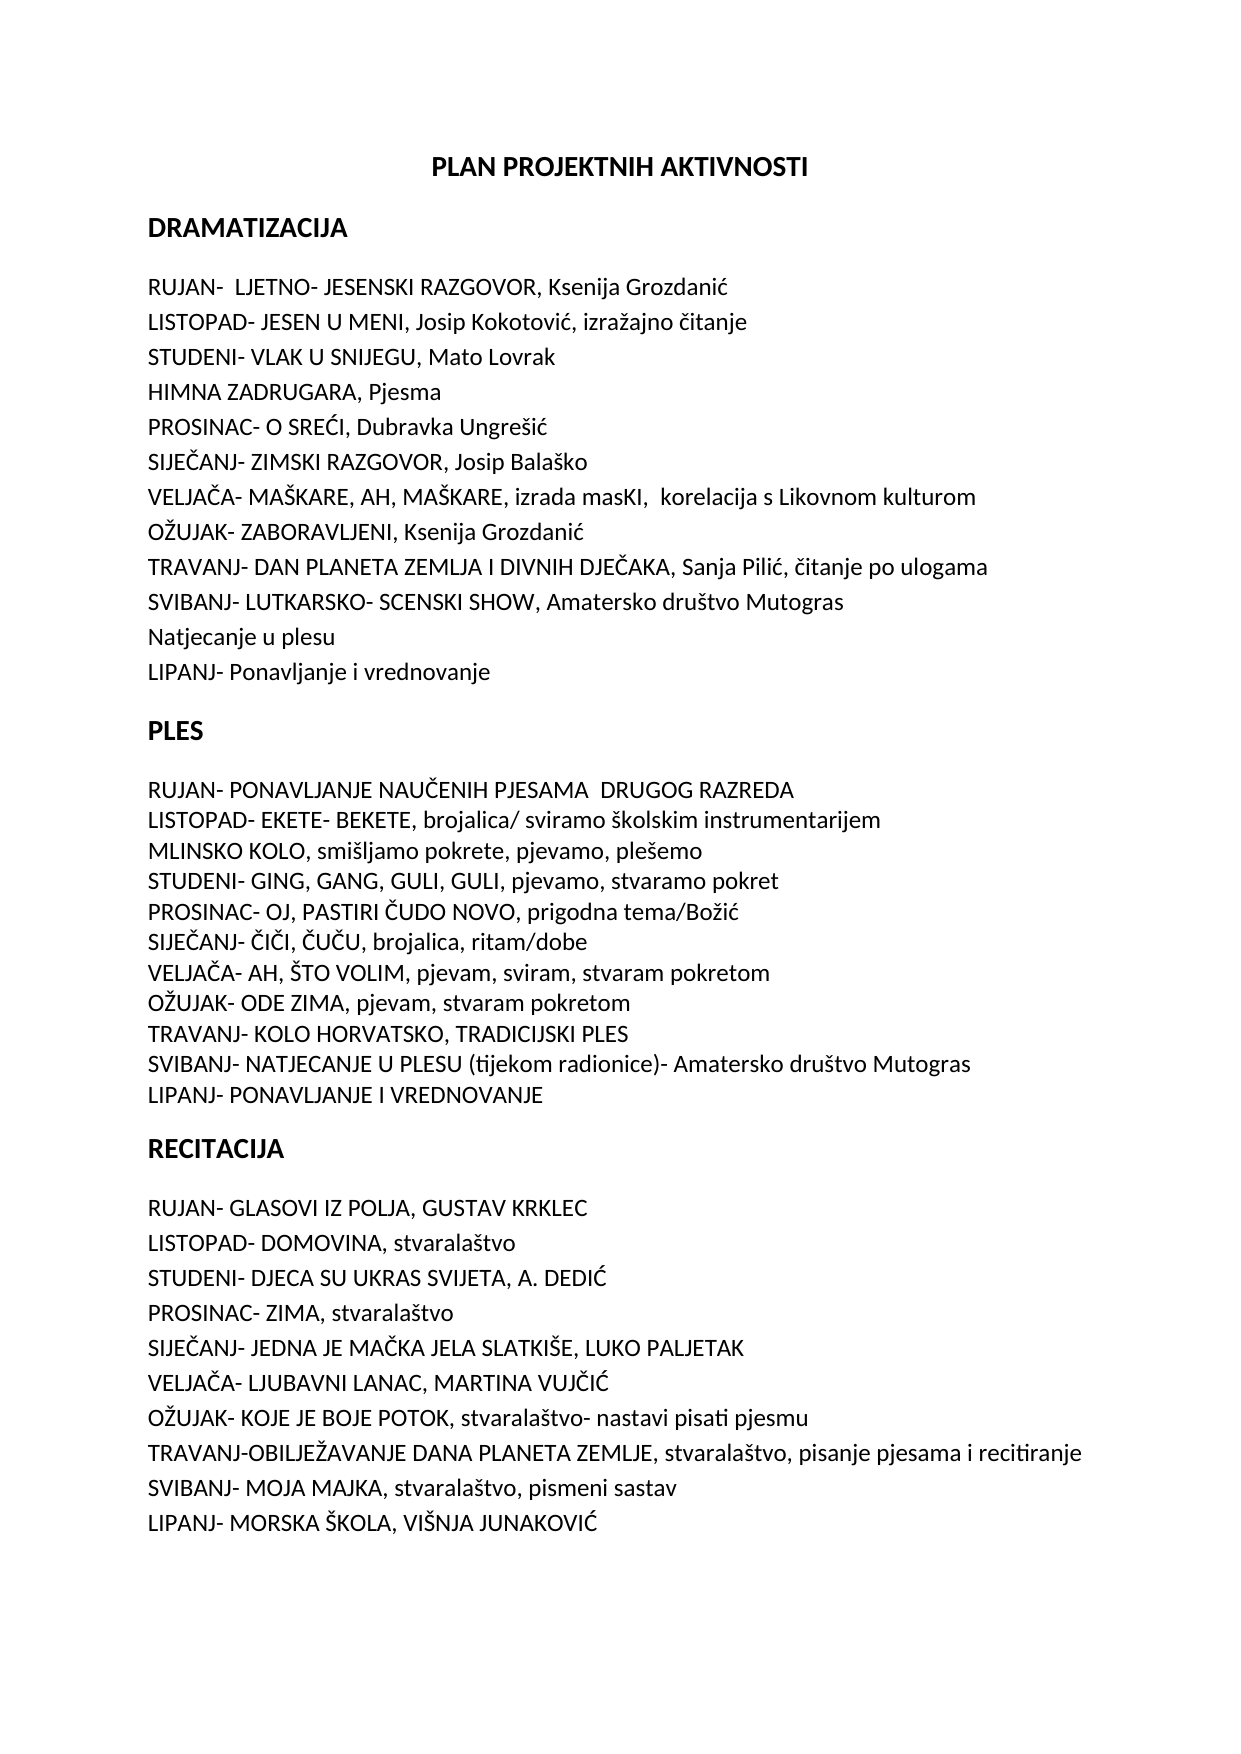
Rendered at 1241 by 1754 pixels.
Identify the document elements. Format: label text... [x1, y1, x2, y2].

text RECITACIJA [148, 1130, 1093, 1166]
text RUJAN- PONAVLJANJE NAUČENIH PJESAMA DRUGOG RAZREDA LISTOPAD- EKETE- BEKETE, brojalica/ sviramo školskim instrumentarijem MLINSKO KOLO, smišljamo pokrete, pjevamo, plešemo STUDENI- GING, GANG, GULI, GULI, pjevamo, stvaramo pokret PROSINAC- OJ, PASTIRI ČUDO NOVO, prigodna tema/Božić SIJEČANJ- ČIČI, ČUČU, brojalica, ritam/dobe VELJAČA- AH, ŠTO VOLIM, pjevam, sviram, stvaram pokretom OŽUJAK- ODE ZIMA, pjevam, stvaram pokretom TRAVANJ- KOLO HORVATSKO, TRADICIJSKI PLES SVIBANJ- NATJECANJE U PLESU (tijekom radionice)- Amatersko društvo Mutogras LIPANJ- PONAVLJANJE I VREDNOVANJE [148, 774, 1093, 1109]
text RUJAN- GLASOVI IZ POLJA, GUSTAV KRKLEC LISTOPAD- DOMOVINA, stvaralaštvo STUDENI- DJECA SU UKRAS SVIJETA, A. DEDIĆ PROSINAC- ZIMA, stvaralaštvo SIJEČANJ- JEDNA JE MAČKA JELA SLATKIŠE, LUKO PALJETAK VELJAČA- LJUBAVNI LANAC, MARTINA VUJČIĆ OŽUJAK- KOJE JE BOJE POTOK, stvaralaštvo- nastavi pisati pjesmu TRAVANJ-OBILJEŽAVANJE DANA PLANETA ZEMLJE, stvaralaštvo, pisanje pjesama i recitiranje SVIBANJ- MOJA MAJKA, stvaralaštvo, pismeni sastav LIPANJ- MORSKA ŠKOLA, VIŠNJA JUNAKOVIĆ [148, 1192, 1093, 1538]
text PLES [148, 712, 1093, 748]
text DRAMATIZACIJA [148, 209, 1093, 245]
text RUJAN- LJETNO- JESENSKI RAZGOVOR, Ksenija Grozdanić LISTOPAD- JESEN U MENI, Josip Kokotović, izražajno čitanje STUDENI- VLAK U SNIJEGU, Mato Lovrak HIMNA ZADRUGARA, Pjesma PROSINAC- O SREĆI, Dubravka Ungrešić SIJEČANJ- ZIMSKI RAZGOVOR, Josip Balaško VELJAČA- MAŠKARE, AH, MAŠKARE, izrada masKI, korelacija s Likovnom kulturom OŽUJAK- ZABORAVLJENI, Ksenija Grozdanić TRAVANJ- DAN PLANETA ZEMLJA I DIVNIH DJEČAKA, Sanja Pilić, čitanje po ulogama SVIBANJ- LUTKARSKO- SCENSKI SHOW, Amatersko društvo Mutogras Natjecanje u plesu LIPANJ- Ponavljanje i vrednovanje [148, 271, 1093, 687]
text PLAN PROJEKTNIH AKTIVNOSTI [148, 148, 1093, 183]
